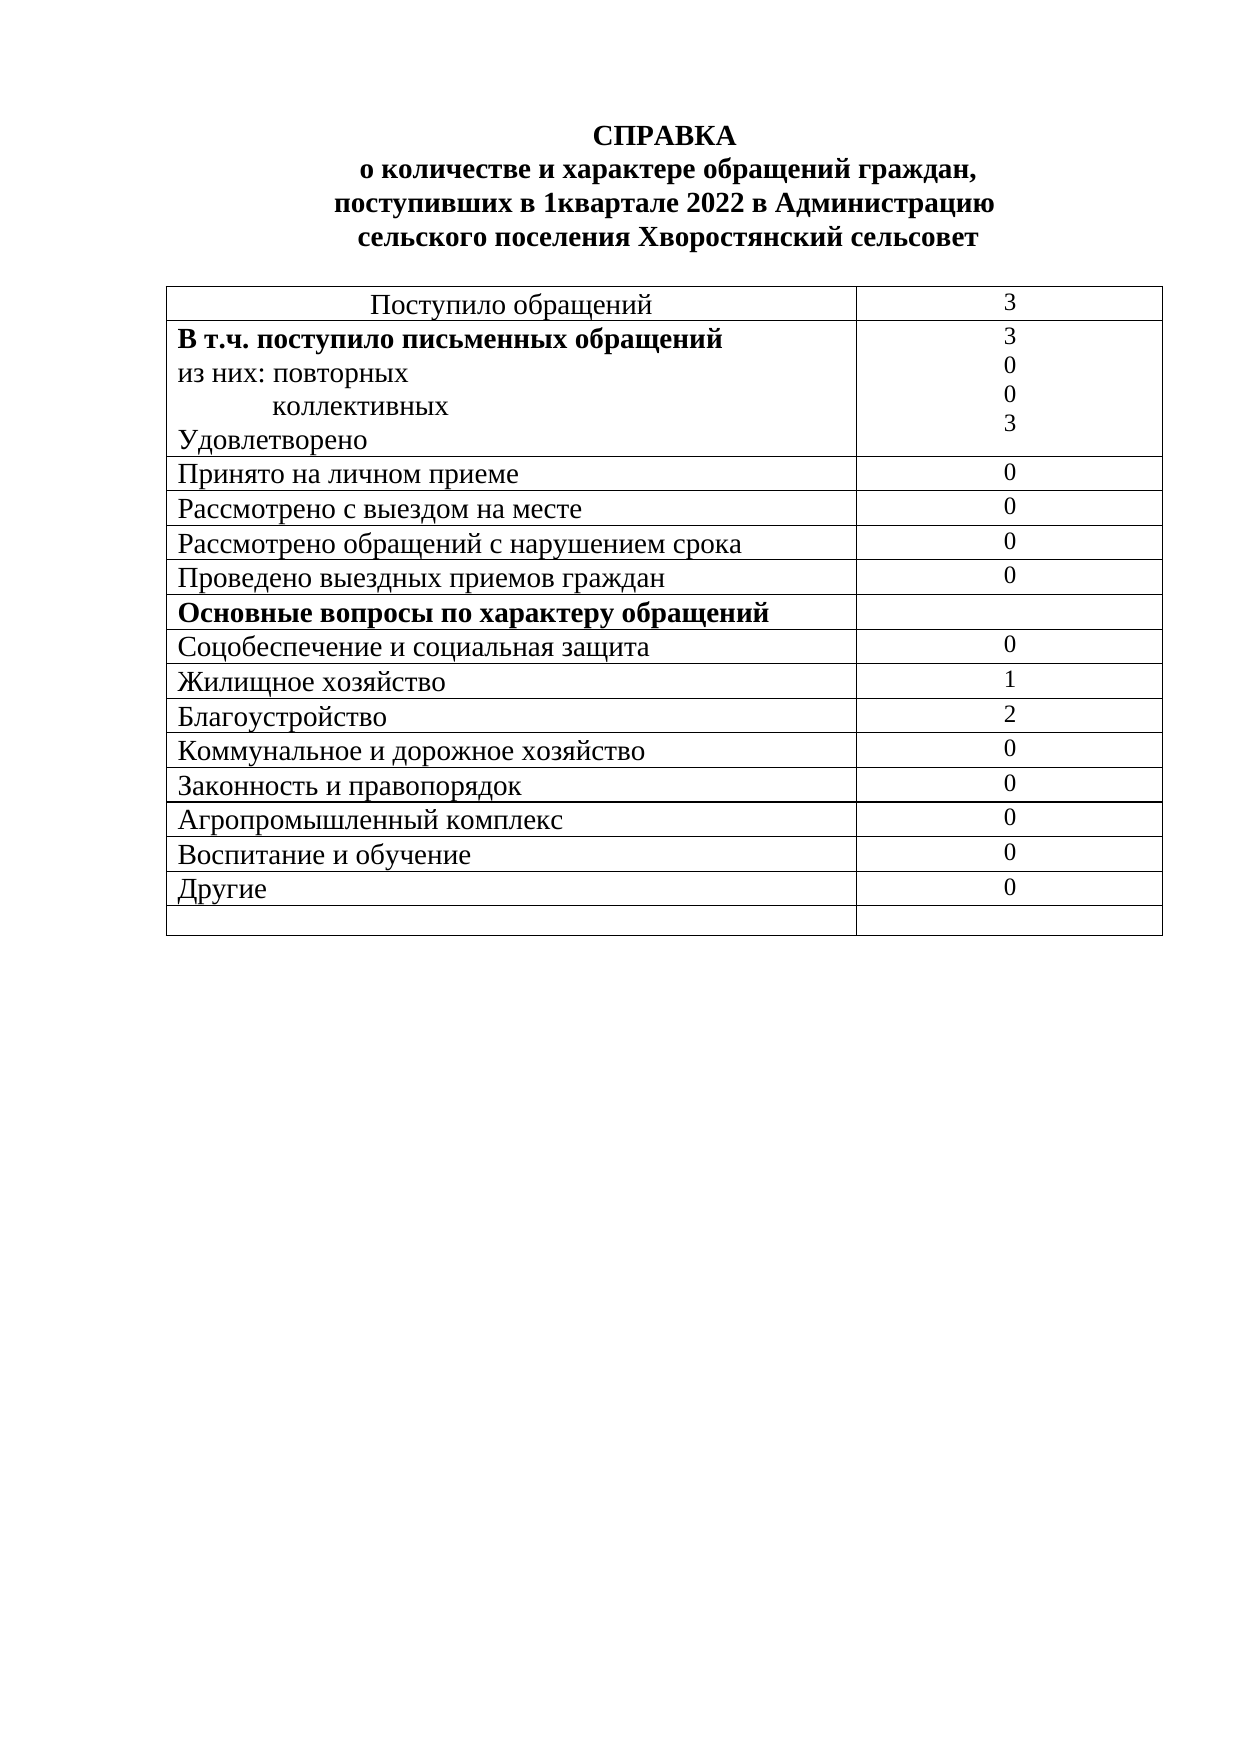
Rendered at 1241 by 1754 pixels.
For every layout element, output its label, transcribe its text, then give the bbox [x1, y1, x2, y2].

table_cell Основные вопросы по характеру обращений [167, 595, 856, 628]
text поступивших в 1квартале 2022 в Администрацию [177, 185, 1152, 219]
table_cell 0 [857, 803, 1162, 836]
table_cell 2 [857, 699, 1162, 732]
table_cell Рассмотрено обращений с нарушением срока [167, 526, 856, 559]
table_header 3 [857, 287, 1162, 320]
table_cell 0 [857, 526, 1162, 559]
table_cell [167, 906, 856, 935]
table_cell Воспитание и обучение [167, 837, 856, 871]
table_cell 0 [857, 768, 1162, 801]
table_cell Благоустройство [167, 699, 856, 732]
table_cell Соцобеспечение и социальная защита [167, 630, 856, 663]
table_cell Законность и правопорядок [167, 768, 856, 801]
table_cell [857, 906, 1162, 935]
table_cell 1 [857, 664, 1162, 698]
table_cell 0 [857, 457, 1162, 490]
table_cell Принято на личном приеме [167, 457, 856, 490]
table_header Поступило обращений [167, 287, 856, 320]
text о количестве и характере обращений граждан, [177, 152, 1152, 185]
table_cell [857, 595, 1162, 628]
text СПРАВКА [177, 118, 1152, 152]
table_cell Рассмотрено с выездом на месте [167, 491, 856, 525]
table_cell В т.ч. поступило письменных обращений из них: повторных коллективных Удовлетворено [167, 321, 856, 456]
text сельского поселения Хворостянский сельсовет [177, 219, 1152, 252]
table_cell 0 [857, 733, 1162, 767]
table_cell 0 [857, 491, 1162, 525]
table_cell 0 [857, 560, 1162, 594]
table_cell Жилищное хозяйство [167, 664, 856, 698]
table_cell 3 0 0 3 [857, 321, 1162, 456]
table_cell Коммунальное и дорожное хозяйство [167, 733, 856, 767]
table_cell Агропромышленный комплекс [167, 803, 856, 836]
table_cell 0 [857, 872, 1162, 905]
table_cell 0 [857, 837, 1162, 871]
table_cell Другие [167, 872, 856, 905]
table_cell 0 [857, 630, 1162, 663]
table_cell Проведено выездных приемов граждан [167, 560, 856, 594]
